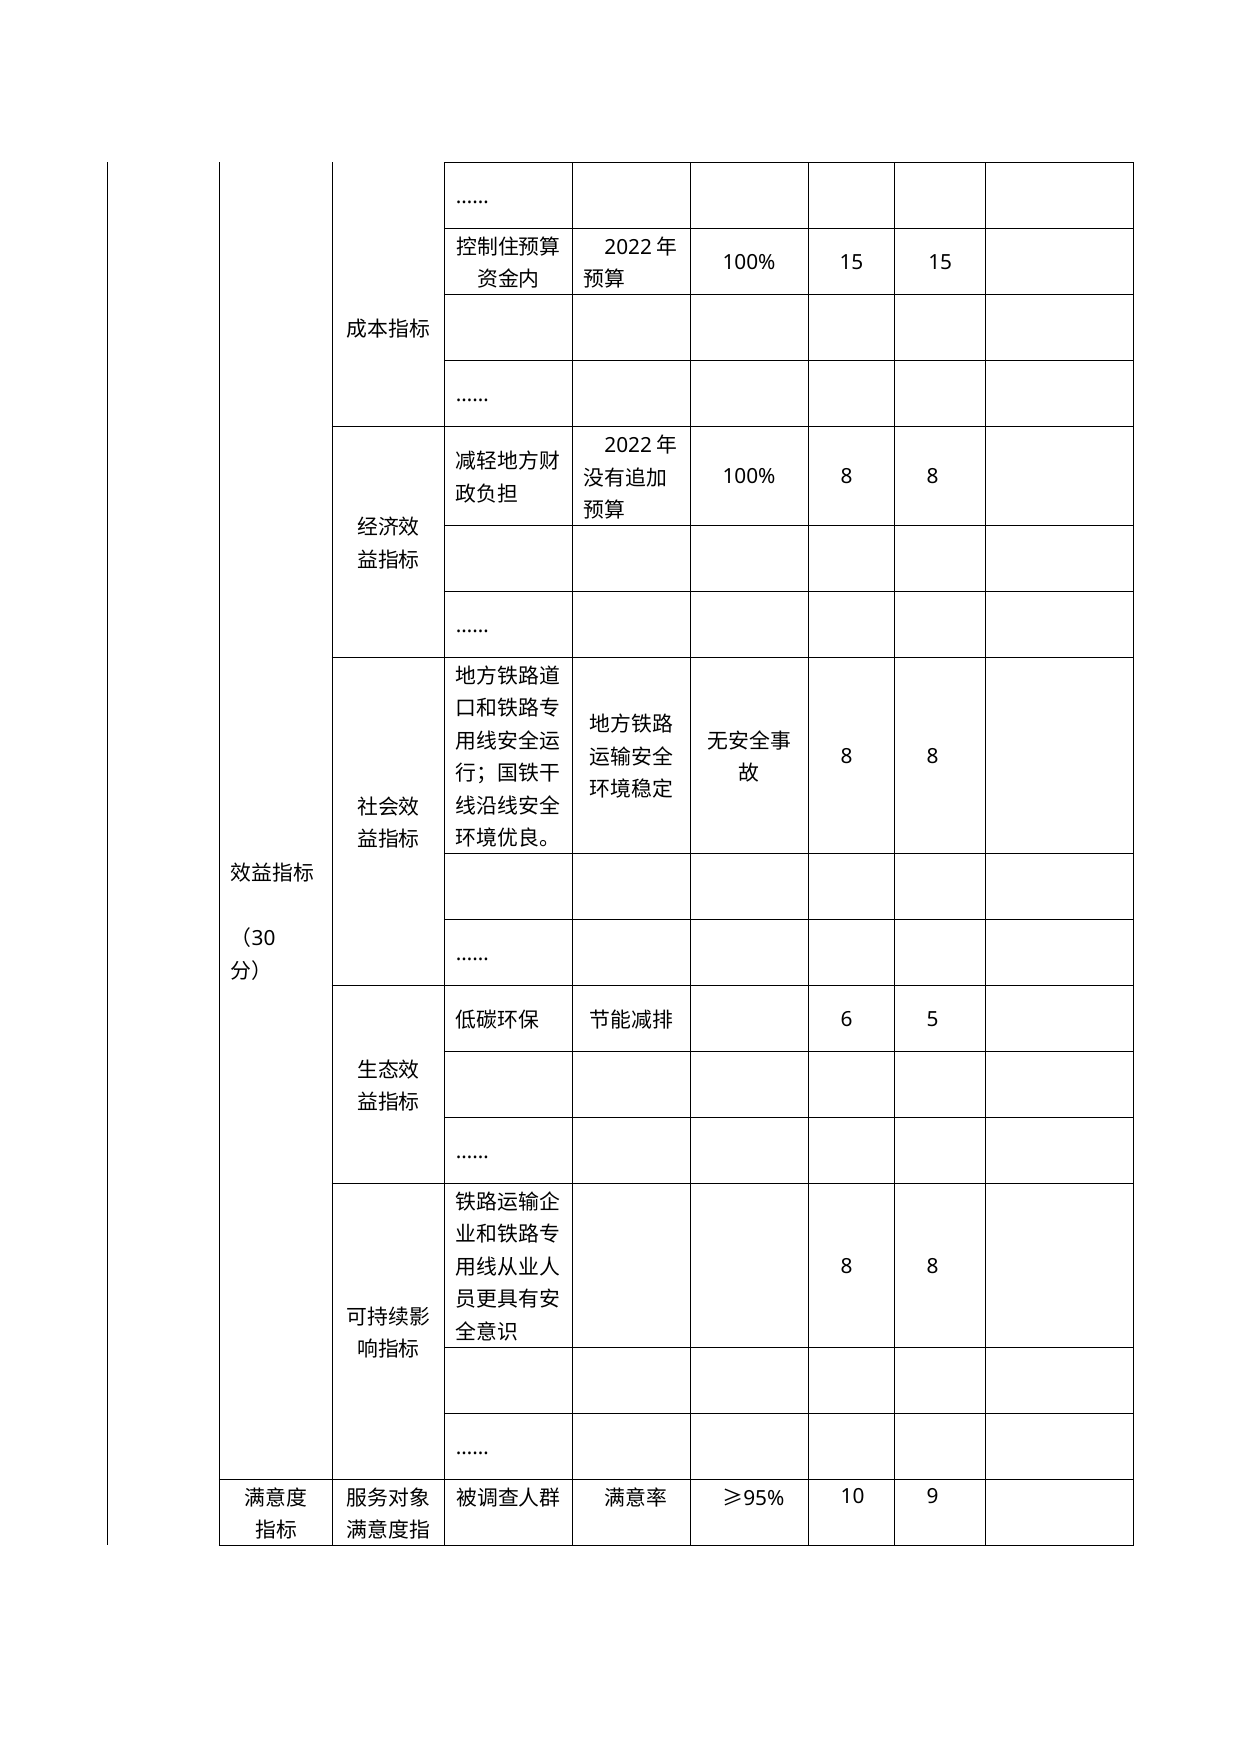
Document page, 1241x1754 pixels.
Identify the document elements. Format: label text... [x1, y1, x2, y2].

table_cell 服务对象满意度指标 [333, 1480, 444, 1545]
table_cell [895, 361, 985, 426]
table_cell [691, 163, 808, 228]
table_cell 8 [809, 1184, 894, 1347]
table_cell [809, 854, 894, 919]
table_cell [895, 1414, 985, 1479]
table_cell …… [445, 920, 572, 985]
table_cell [895, 1118, 985, 1183]
table_cell [691, 361, 808, 426]
table_cell 控制住预算资金内 [445, 229, 572, 294]
table_cell [573, 1118, 690, 1183]
table_cell 减轻地方财政负担 [445, 427, 572, 525]
table_cell [809, 592, 894, 657]
table_cell 无安全事故 [691, 658, 808, 853]
table_cell 地方铁路运输安全环境稳定 [573, 658, 690, 853]
table_cell [573, 1414, 690, 1479]
table_cell [809, 1118, 894, 1183]
table_cell 满意率 [573, 1480, 690, 1545]
table_cell [809, 1348, 894, 1413]
table_cell …… [445, 1414, 572, 1479]
table_cell 2022年没有追加预算 [573, 427, 690, 525]
table_cell [573, 361, 690, 426]
table_cell [986, 526, 1133, 591]
table_cell 可持续影响指标 [333, 1184, 444, 1479]
table_cell [691, 295, 808, 360]
table_cell [573, 920, 690, 985]
table_cell 8 [895, 427, 985, 525]
table_cell [691, 1348, 808, 1413]
table_cell [573, 1348, 690, 1413]
table_cell [986, 920, 1133, 985]
table_cell [986, 1414, 1133, 1479]
table_cell [986, 854, 1133, 919]
table_cell [809, 361, 894, 426]
table_cell [895, 1348, 985, 1413]
table_cell [445, 526, 572, 591]
table_cell [986, 427, 1133, 525]
table_cell [691, 1184, 808, 1347]
table_cell 8 [809, 658, 894, 853]
table_cell [986, 658, 1133, 853]
table_cell [986, 1052, 1133, 1117]
table_cell [986, 592, 1133, 657]
table_cell ≥95% [691, 1480, 808, 1545]
table_cell 铁路运输企业和铁路专用线从业人员更具有安全意识 [445, 1184, 572, 1347]
table_cell 5 [895, 986, 985, 1051]
table_cell [895, 592, 985, 657]
table_cell 15 [809, 229, 894, 294]
table_cell [691, 1118, 808, 1183]
table_cell [573, 163, 690, 228]
table_cell 经济效 益指标 [333, 427, 444, 657]
table_cell [895, 1052, 985, 1117]
table_cell …… [445, 1118, 572, 1183]
table_cell [809, 526, 894, 591]
table_cell 社会效 益指标 [333, 658, 444, 985]
table_cell 低碳环保 [445, 986, 572, 1051]
table_cell [809, 295, 894, 360]
table_cell [573, 1184, 690, 1347]
table_cell [986, 1118, 1133, 1183]
table_cell [986, 361, 1133, 426]
table_cell 10 [809, 1480, 894, 1545]
table_cell [445, 854, 572, 919]
table_cell [691, 526, 808, 591]
table_cell …… [445, 163, 572, 228]
table_cell 成本指标 [333, 228, 444, 426]
table_cell [445, 1348, 572, 1413]
table_cell 节能减排 [573, 986, 690, 1051]
table_cell 100% [691, 229, 808, 294]
table_cell [895, 295, 985, 360]
table_cell [573, 854, 690, 919]
table_cell 6 [809, 986, 894, 1051]
table_cell 2022年预算 [573, 229, 690, 294]
table_cell 15 [895, 229, 985, 294]
table_cell …… [445, 361, 572, 426]
table_cell [986, 1184, 1133, 1347]
table_cell [809, 920, 894, 985]
table_cell [895, 854, 985, 919]
table_cell [691, 1052, 808, 1117]
table_cell …… [445, 592, 572, 657]
table_cell 8 [895, 1184, 985, 1347]
table_cell [691, 1414, 808, 1479]
table_cell [809, 163, 894, 228]
table_cell [445, 1052, 572, 1117]
table_cell [809, 1052, 894, 1117]
table_cell [691, 592, 808, 657]
table_cell [986, 986, 1133, 1051]
table_cell [986, 229, 1133, 294]
table_cell [573, 295, 690, 360]
table_cell [809, 1414, 894, 1479]
table_cell [691, 920, 808, 985]
table_cell 9 [895, 1480, 985, 1545]
table_cell [895, 920, 985, 985]
table_cell [986, 1480, 1133, 1545]
table_cell 满意度 指标 （10分） [220, 1480, 332, 1545]
table_cell 8 [895, 658, 985, 853]
table_cell [573, 592, 690, 657]
table_cell [986, 295, 1133, 360]
table_cell [573, 1052, 690, 1117]
table_cell 100% [691, 427, 808, 525]
table_cell [691, 854, 808, 919]
table_cell [895, 526, 985, 591]
table_cell [895, 163, 985, 228]
table_cell [691, 986, 808, 1051]
table_cell [986, 1348, 1133, 1413]
table_cell [445, 295, 572, 360]
table_cell [986, 163, 1133, 228]
table_cell 效益指标 （30分） [220, 426, 332, 1479]
table_cell 地方铁路道口和铁路专用线安全运行；国铁干线沿线安全环境优良。 [445, 658, 572, 853]
table_cell 生态效 益指标 [333, 986, 444, 1183]
table_cell 被调查人群 [445, 1480, 572, 1545]
table_cell [573, 526, 690, 591]
table_cell 8 [809, 427, 894, 525]
